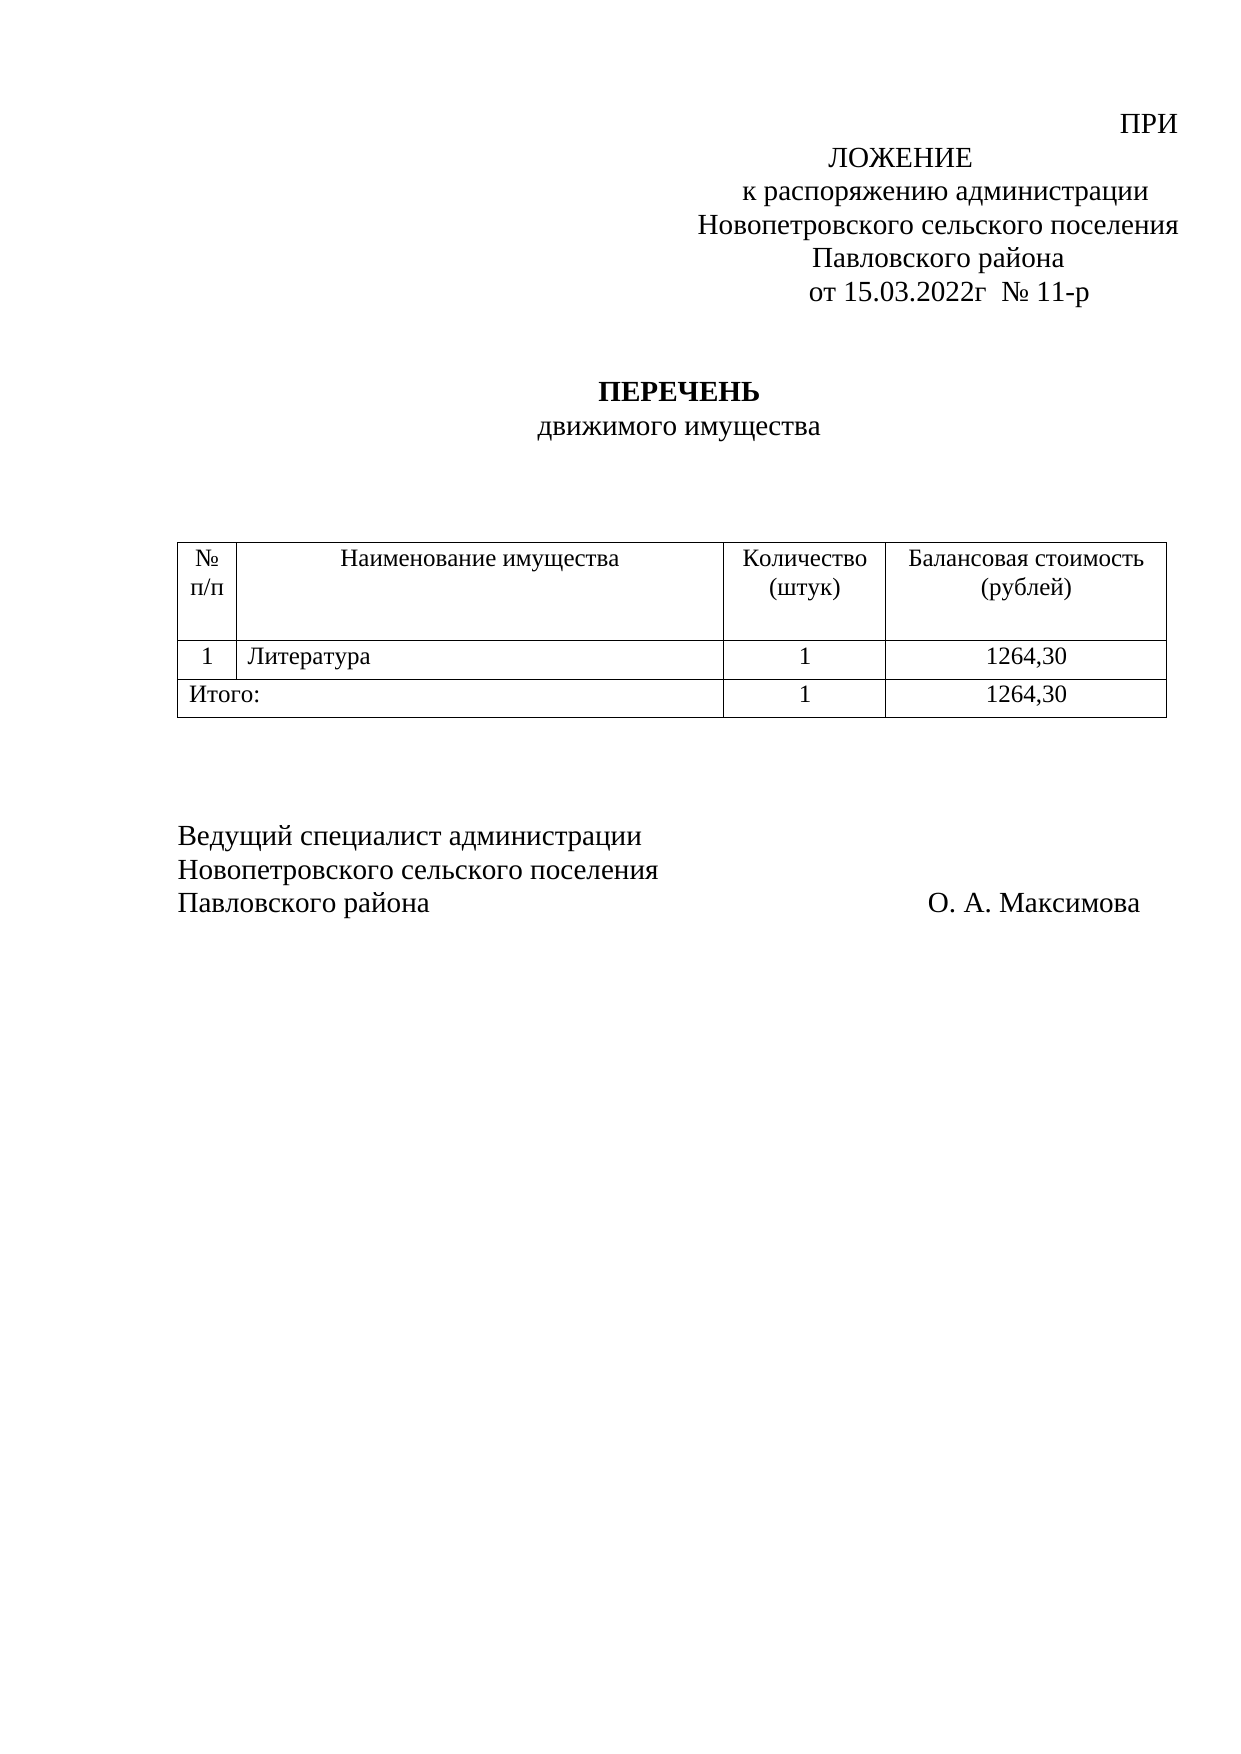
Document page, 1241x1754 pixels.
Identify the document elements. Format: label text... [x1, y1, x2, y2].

title к распоряжению администрации [177, 173, 1181, 207]
table_cell Литература [237, 641, 723, 678]
table_cell 1 [724, 641, 885, 678]
title ПРИЛОЖЕНИЕ [620, 106, 1181, 173]
text движимого имущества [177, 408, 1181, 442]
table_header № п/п [178, 543, 236, 640]
text Новопетровского сельского поселения [177, 852, 1181, 886]
title ПЕРЕЧЕНЬ [177, 374, 1181, 408]
table_cell 1264,30 [886, 641, 1166, 678]
table_cell 1 [724, 680, 885, 717]
text Ведущий специалист администрации [177, 818, 1181, 852]
title Новопетровского сельского поселения [177, 207, 1181, 240]
table_cell 1264,30 [886, 680, 1166, 717]
table_header Балансовая стоимость (рублей) [886, 543, 1166, 640]
table_header Наименование имущества [237, 543, 723, 640]
table_cell Итого: [178, 680, 723, 717]
table_header Количество (штук) [724, 543, 885, 640]
title Павловского района [177, 240, 1181, 274]
title от 15.03.2022г № 11-р [177, 274, 1181, 307]
text Павловского района О. А. Максимова [177, 886, 1181, 919]
table_cell 1 [178, 641, 236, 678]
